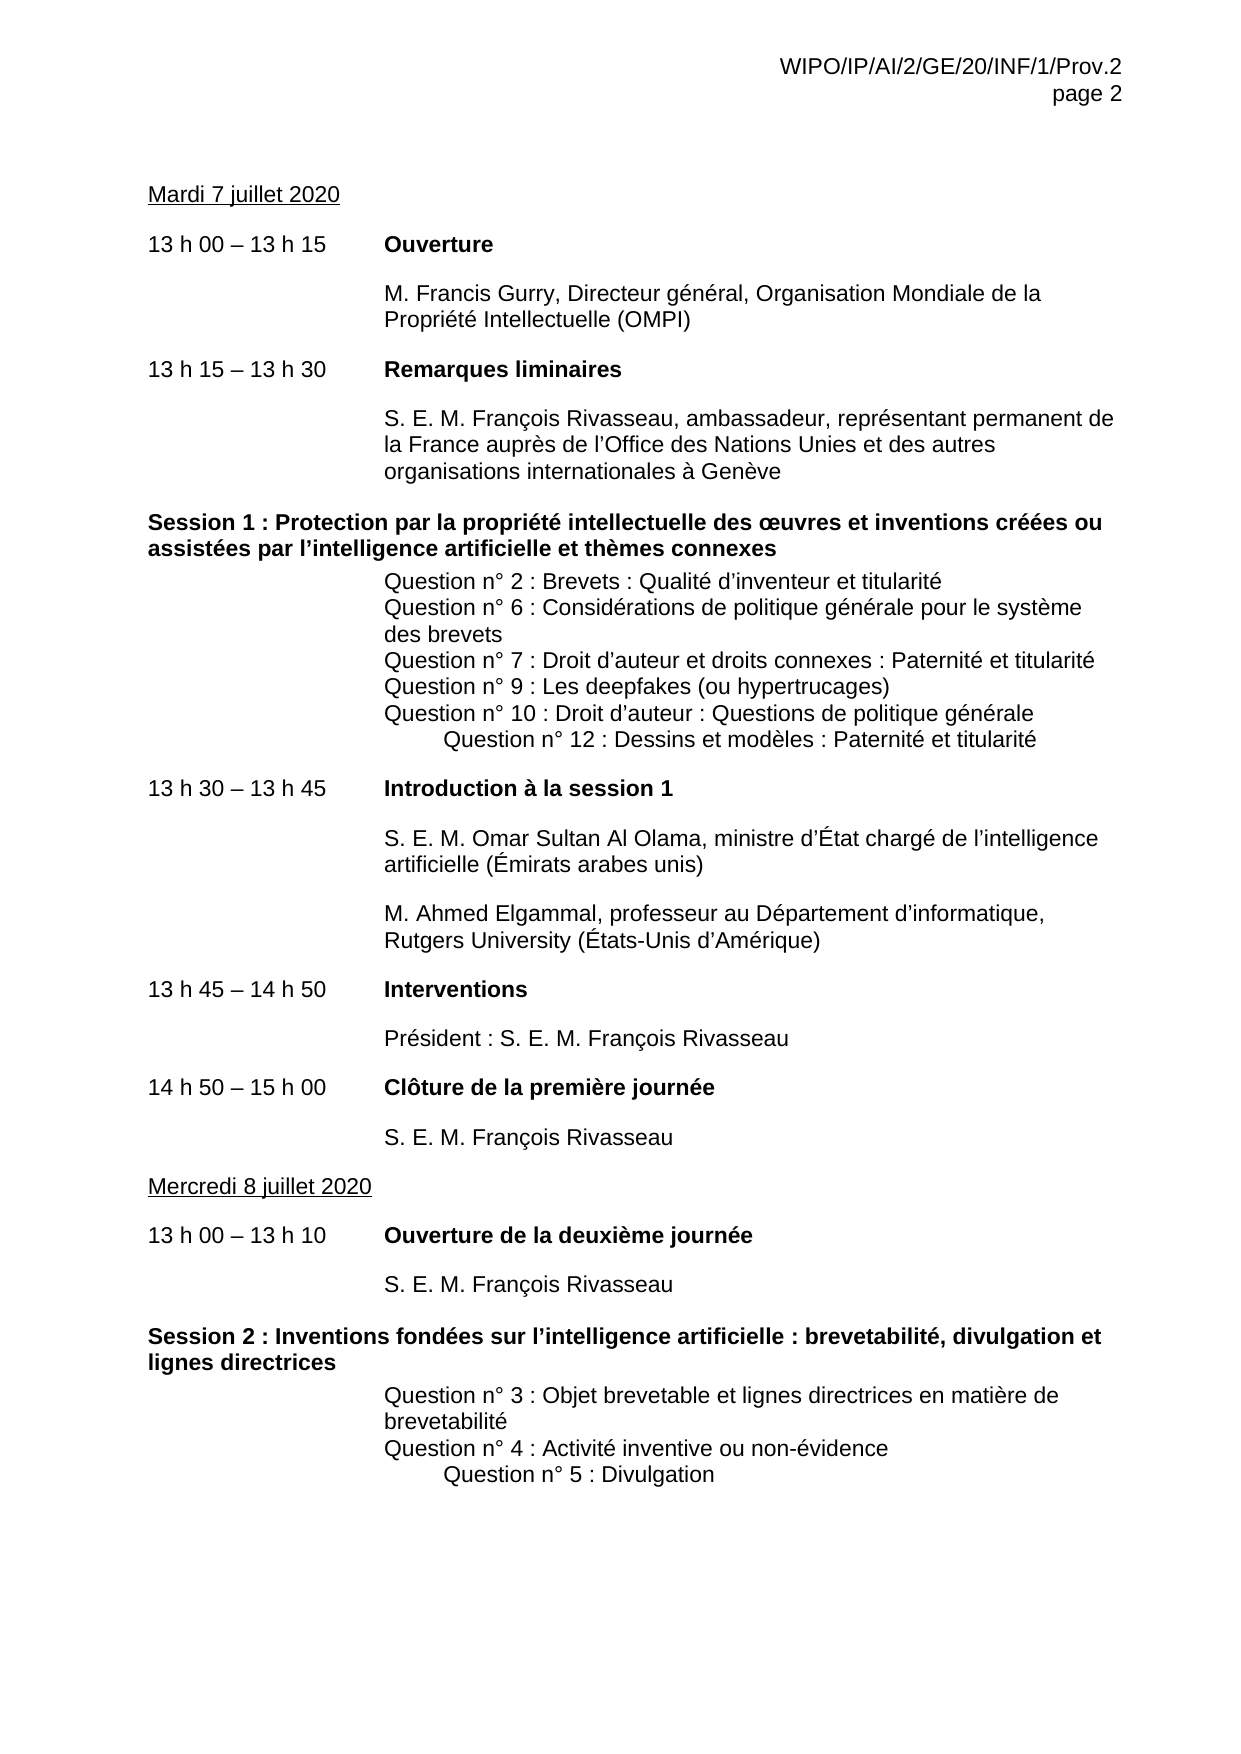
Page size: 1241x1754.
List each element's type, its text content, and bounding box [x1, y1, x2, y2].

subtitle Session 2 : Inventions fondées sur l’intelligence artificielle : brevetabilité, divulgation et lignes directrices [148, 1323, 1122, 1376]
text 13 h 00 – 13 h 10 Ouverture de la deuxième journée [148, 1222, 1122, 1248]
text Président : S. E. M. François Rivasseau [384, 1025, 1122, 1051]
text Question n° 5 : Divulgation [384, 1461, 1122, 1487]
text 13 h 15 – 13 h 30 Remarques liminaires [148, 356, 1122, 382]
subtitle Session 1 : Protection par la propriété intellectuelle des œuvres et inventions créées ou assistées par l’intelligence artificielle et thèmes connexes [148, 509, 1122, 562]
subtitle Mardi 7 juillet 2020 [148, 181, 1122, 208]
text 13 h 30 – 13 h 45 Introduction à la session 1 [148, 775, 1122, 802]
text S. E. M. François Rivasseau [384, 1124, 1122, 1150]
text Question n° 7 : Droit d’auteur et droits connexes : Paternité et titularité [384, 647, 1122, 673]
text 13 h 45 – 14 h 50 Interventions [148, 976, 1122, 1002]
text Question n° 12 : Dessins et modèles : Paternité et titularité [384, 726, 1122, 752]
text Question n° 3 : Objet brevetable et lignes directrices en matière de brevetabilité [384, 1382, 1122, 1434]
text Question n° 6 : Considérations de politique générale pour le système des brevets [384, 594, 1122, 647]
text Question n° 4 : Activité inventive ou non-évidence [384, 1434, 1122, 1461]
subtitle Mercredi 8 juillet 2020 [148, 1173, 1122, 1199]
text 13 h 00 – 13 h 15 Ouverture [148, 231, 1122, 257]
text M. Ahmed Elgammal, professeur au Département d’informatique, Rutgers University (États-Unis d’Amérique) [384, 900, 1122, 953]
text Question n° 9 : Les deepfakes (ou hypertrucages) [384, 673, 1122, 700]
text S. E. M. François Rivasseau, ambassadeur, représentant permanent de la France auprès de l’Office des Nations Unies et des autres organisations internationales à Genève [384, 405, 1122, 484]
text S. E. M. François Rivasseau [384, 1271, 1122, 1298]
text Question n° 10 : Droit d’auteur : Questions de politique générale [384, 700, 1122, 726]
text Question n° 2 : Brevets : Qualité d’inventeur et titularité [384, 568, 1122, 594]
text 14 h 50 – 15 h 00 Clôture de la première journée [148, 1074, 1122, 1101]
text S. E. M. Omar Sultan Al Olama, ministre d’État chargé de l’intelligence artificielle (Émirats arabes unis) [384, 824, 1122, 877]
text M. Francis Gurry, Directeur général, Organisation Mondiale de la Propriété Intellectuelle (OMPI) [384, 280, 1122, 333]
